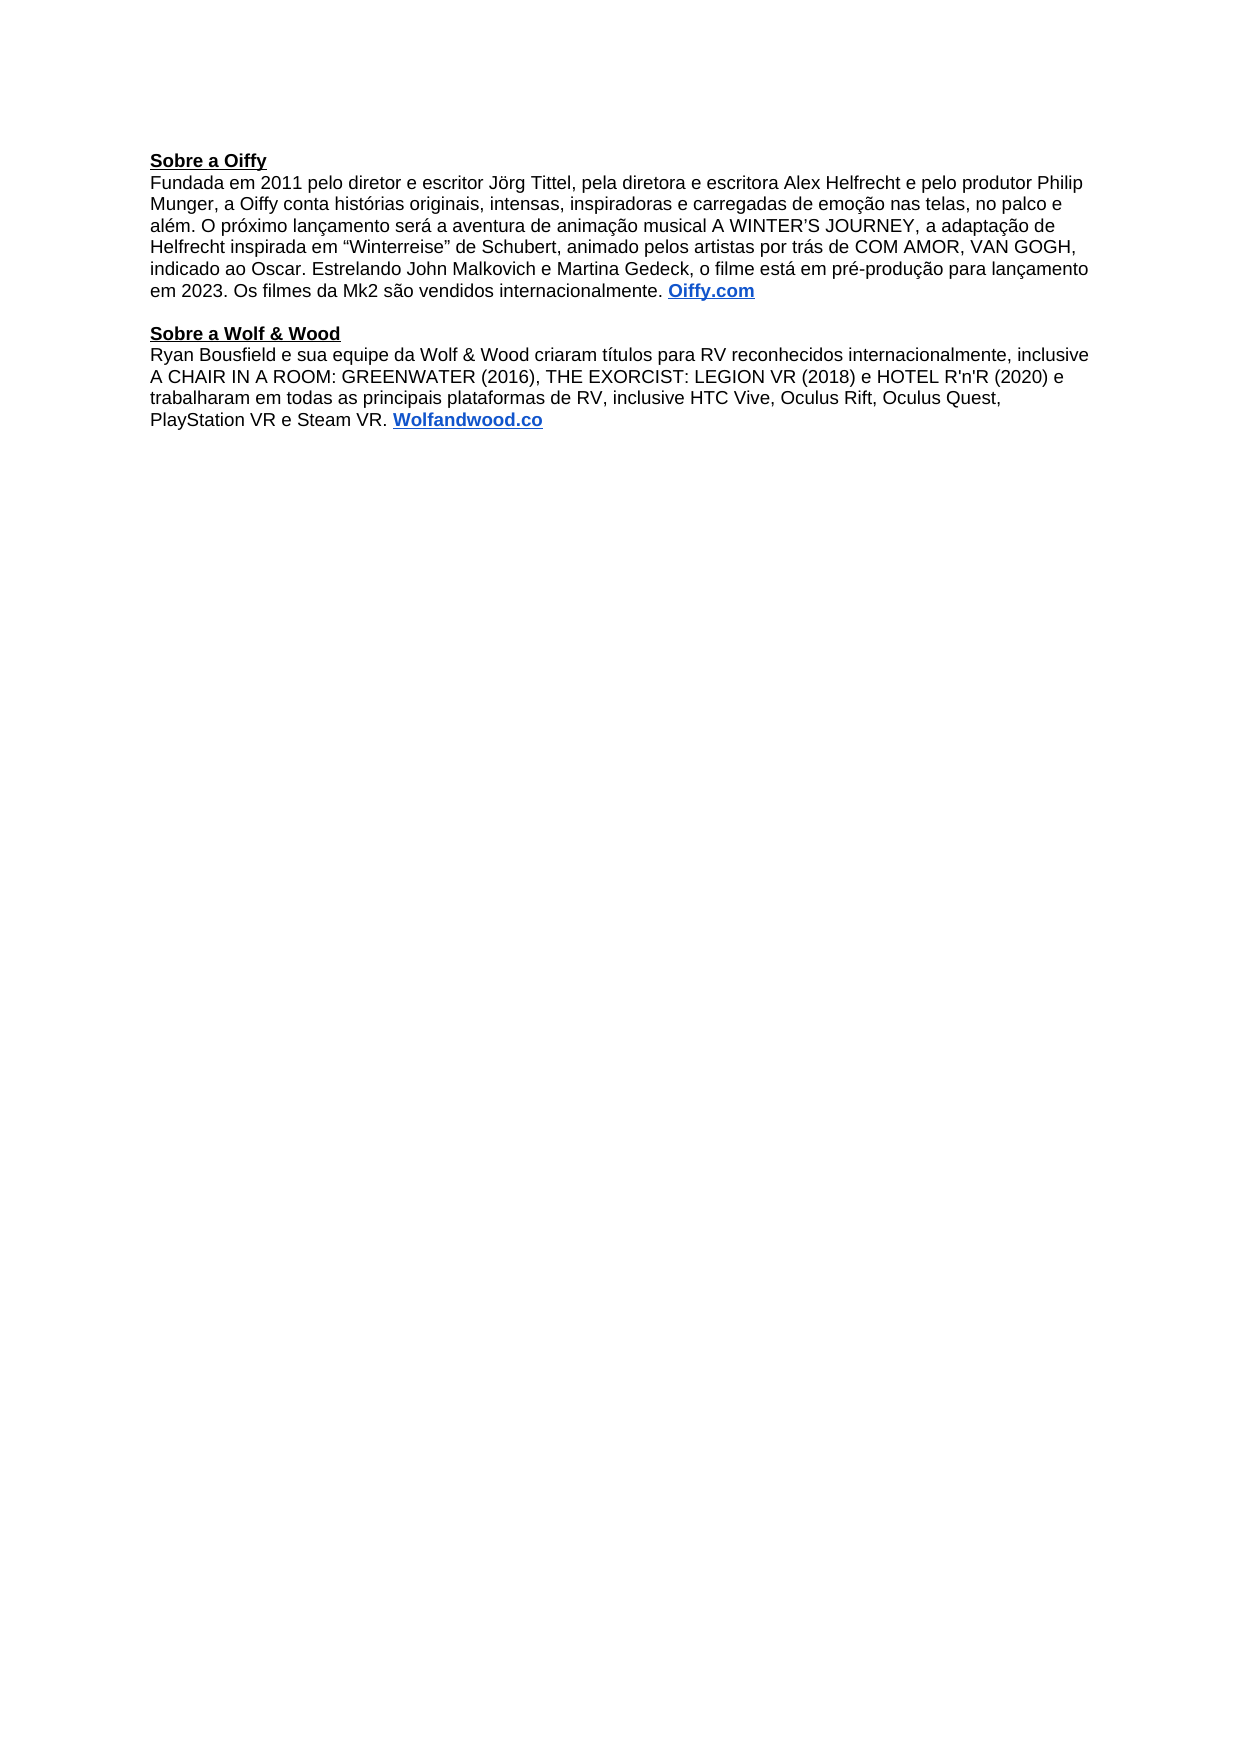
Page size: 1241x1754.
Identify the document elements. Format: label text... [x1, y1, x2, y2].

text Sobre a Wolf & Wood [150, 322, 1090, 344]
text Fundada em 2011 pelo diretor e escritor Jörg Tittel, pela diretora e escritora Alex Helfrecht e pelo produtor Philip Munger, a Oiffy conta histórias originais, intensas, inspiradoras e carregadas de emoção nas telas, no palco e além. O próximo lançamento será a aventura de animação musical A WINTER’S JOURNEY, a adaptação de Helfrecht inspirada em “Winterreise” de Schubert, animado pelos artistas por trás de COM AMOR, VAN GOGH, indicado ao Oscar. Estrelando John Malkovich e Martina Gedeck, o filme está em pré-produção para lançamento em 2023. Os filmes da Mk2 são vendidos internacionalmente. Oiffy.com [150, 172, 1090, 301]
text Sobre a Oiffy [150, 150, 1090, 172]
text Ryan Bousfield e sua equipe da Wolf & Wood criaram títulos para RV reconhecidos internacionalmente, inclusive A CHAIR IN A ROOM: GREENWATER (2016), THE EXORCIST: LEGION VR (2018) e HOTEL R'n'R (2020) e trabalharam em todas as principais plataformas de RV, inclusive HTC Vive, Oculus Rift, Oculus Quest, PlayStation VR e Steam VR. Wolfandwood.co [543, 344, 1090, 430]
